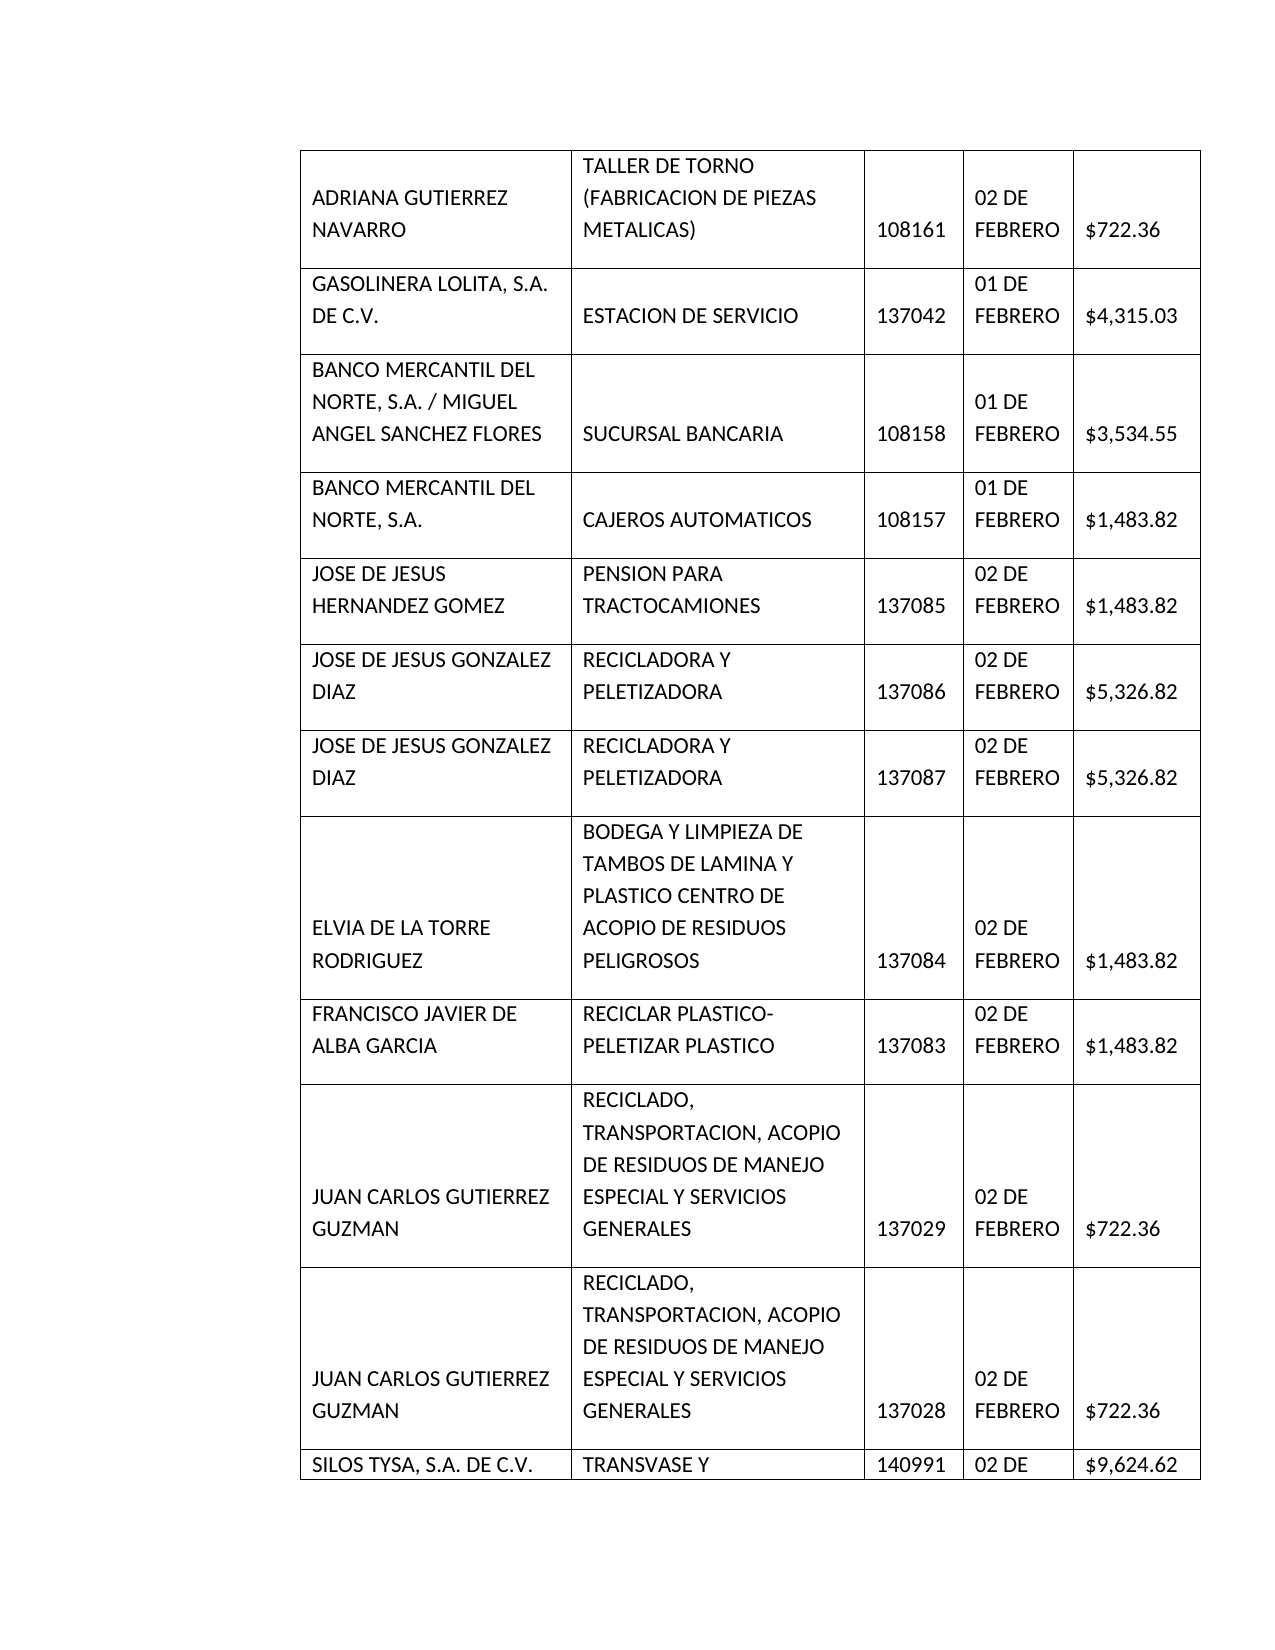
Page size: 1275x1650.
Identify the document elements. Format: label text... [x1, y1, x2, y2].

table_cell SUCURSAL BANCARIA [572, 355, 864, 472]
table_cell 02 DE FEBRERO [964, 731, 1073, 816]
table_cell $4,315.03 [1074, 269, 1200, 354]
table_cell 02 DE FEBRERO [964, 1268, 1073, 1449]
table_cell $1,483.82 [1074, 473, 1200, 558]
table_cell 01 DE FEBRERO [964, 269, 1073, 354]
table_cell 01 DE FEBRERO [964, 355, 1073, 472]
table_cell JUAN CARLOS GUTIERREZ GUZMAN [301, 1085, 571, 1267]
table_cell 137083 [865, 1000, 963, 1084]
table_cell $1,483.82 [1074, 1000, 1200, 1084]
table_cell JOSE DE JESUS GONZALEZ DIAZ [301, 645, 571, 730]
table_cell BODEGA Y LIMPIEZA DE TAMBOS DE LAMINA Y PLASTICO CENTRO DE ACOPIO DE RESIDUOS PELIGROSOS [572, 817, 864, 998]
table_cell 140991 [865, 1450, 963, 1478]
table_cell 02 DE FEBRERO [964, 1000, 1073, 1084]
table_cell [572, 1450, 864, 1478]
table_cell 02 DE FEBRERO [964, 1085, 1073, 1267]
table_cell 137029 [865, 1085, 963, 1267]
table_cell JOSE DE JESUS GONZALEZ DIAZ [301, 731, 571, 816]
table_cell $3,534.55 [1074, 355, 1200, 472]
table_cell 108158 [865, 355, 963, 472]
table_cell $722.36 [1074, 1085, 1200, 1267]
table_cell $5,326.82 [1074, 645, 1200, 730]
table_cell FRANCISCO JAVIER DE ALBA GARCIA [301, 1000, 571, 1084]
table_cell 137028 [865, 1268, 963, 1449]
table_cell 02 DE FEBRERO [964, 151, 1073, 268]
table_cell $5,326.82 [1074, 731, 1200, 816]
table_cell JUAN CARLOS GUTIERREZ GUZMAN [301, 1268, 571, 1449]
table_cell TALLER DE TORNO (FABRICACION DE PIEZAS METALICAS) [572, 151, 864, 268]
table_cell PENSION PARA TRACTOCAMIONES [572, 559, 864, 644]
table_cell 137042 [865, 269, 963, 354]
table_cell 137087 [865, 731, 963, 816]
table_cell 108157 [865, 473, 963, 558]
table_cell ADRIANA GUTIERREZ NAVARRO [301, 151, 571, 268]
table_cell RECICLAR PLASTICO-PELETIZAR PLASTICO [572, 1000, 864, 1084]
table_cell $9,624.62 [1074, 1450, 1200, 1478]
table_cell $722.36 [1074, 151, 1200, 268]
table_cell 01 DE FEBRERO [964, 473, 1073, 558]
table_cell 02 DE FEBRERO [964, 817, 1073, 998]
table_cell CAJEROS AUTOMATICOS [572, 473, 864, 558]
table_cell BANCO MERCANTIL DEL NORTE, S.A. / MIGUEL ANGEL SANCHEZ FLORES [301, 355, 571, 472]
table_cell $722.36 [1074, 1268, 1200, 1449]
table_cell ELVIA DE LA TORRE RODRIGUEZ [301, 817, 571, 998]
table_cell 108161 [865, 151, 963, 268]
table_cell 02 DE FEBRERO [964, 645, 1073, 730]
table_cell BANCO MERCANTIL DEL NORTE, S.A. [301, 473, 571, 558]
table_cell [301, 1450, 571, 1478]
table_cell 137085 [865, 559, 963, 644]
table_cell RECICLADORA Y PELETIZADORA [572, 645, 864, 730]
table_cell 02 DE FEBRERO [964, 559, 1073, 644]
table_cell JOSE DE JESUS HERNANDEZ GOMEZ [301, 559, 571, 644]
table_cell 137084 [865, 817, 963, 998]
table_cell GASOLINERA LOLITA, S.A. DE C.V. [301, 269, 571, 354]
table_cell $1,483.82 [1074, 817, 1200, 998]
table_cell RECICLADORA Y PELETIZADORA [572, 731, 864, 816]
table_cell $1,483.82 [1074, 559, 1200, 644]
table_cell 137086 [865, 645, 963, 730]
table_cell 02 DE FEBRERO [964, 1450, 1073, 1478]
table_cell ESTACION DE SERVICIO [572, 269, 864, 354]
table_cell RECICLADO, TRANSPORTACION, ACOPIO DE RESIDUOS DE MANEJO ESPECIAL Y SERVICIOS GENERALES [572, 1085, 864, 1267]
table_cell RECICLADO, TRANSPORTACION, ACOPIO DE RESIDUOS DE MANEJO ESPECIAL Y SERVICIOS GENERALES [572, 1268, 864, 1449]
